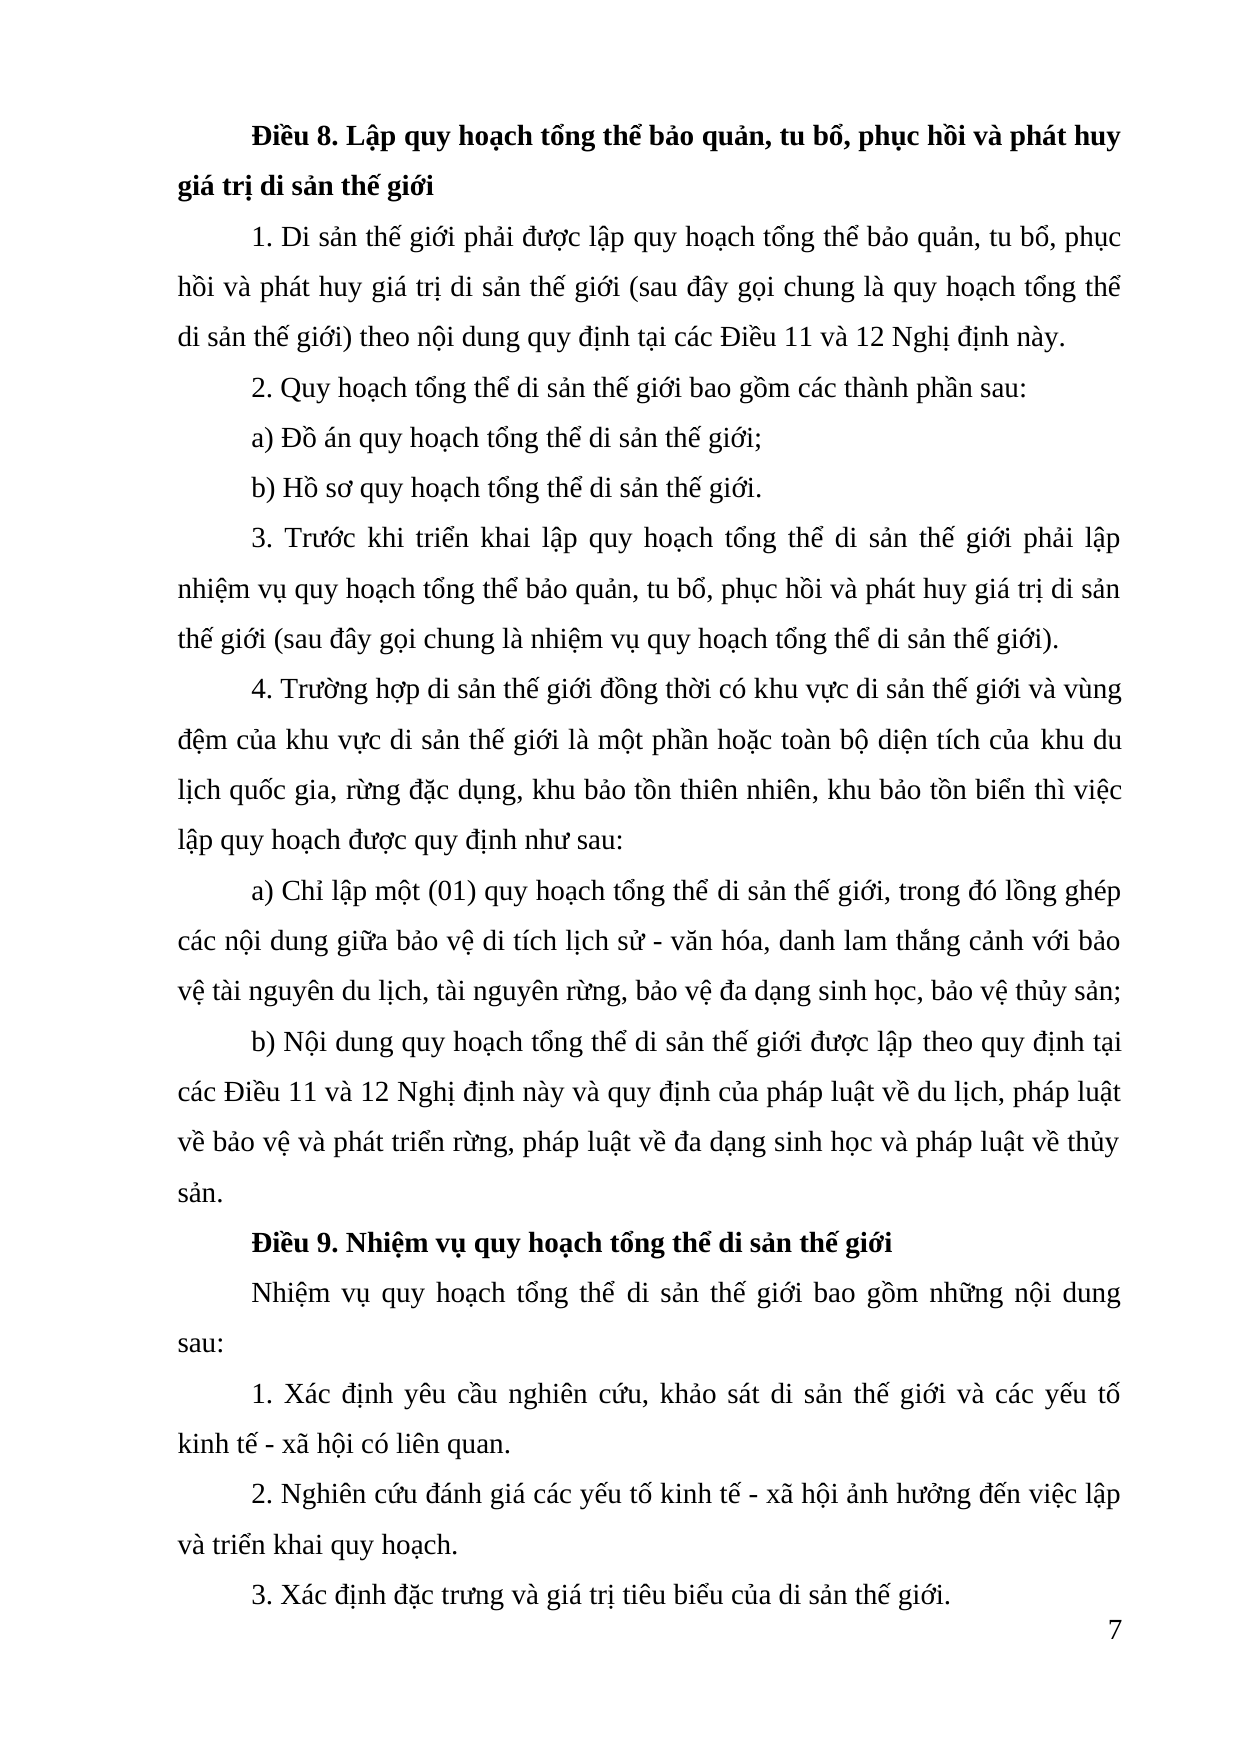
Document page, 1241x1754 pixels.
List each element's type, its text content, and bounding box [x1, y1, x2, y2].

text Điều 8. Lập quy hoạch tổng thể bảo quản, tu bổ, phục hồi và phát huy giá trị di sản thế giới [177, 118, 1122, 202]
text a) Chỉ lập một (01) quy hoạch tổng thể di sản thế giới, trong đó lồng ghép các nội dung giữa bảo vệ di tích lịch sử - văn hóa, danh lam thắng cảnh với bảo vệ tài nguyên du lịch, tài nguyên rừng, bảo vệ đa dạng sinh học, bảo vệ thủy sản; [177, 873, 1122, 1007]
text 3. Xác định đặc trưng và giá trị tiêu biểu của di sản thế giới. [177, 1577, 1122, 1611]
text b) Nội dung quy hoạch tổng thể di sản thế giới được lập theo quy định tại các Điều 11 và 12 Nghị định này và quy định của pháp luật về du lịch, pháp luật về bảo vệ và phát triển rừng, pháp luật về đa dạng sinh học và pháp luật về thủy sản. [177, 1024, 1122, 1208]
text 2. Nghiên cứu đánh giá các yếu tố kinh tế - xã hội ảnh hưởng đến việc lập và triển khai quy hoạch. [177, 1477, 1122, 1560]
text 3. Trước khi triển khai lập quy hoạch tổng thể di sản thế giới phải lập nhiệm vụ quy hoạch tổng thể bảo quản, tu bổ, phục hồi và phát huy giá trị di sản thế giới (sau đây gọi chung là nhiệm vụ quy hoạch tổng thể di sản thế giới). [177, 521, 1122, 655]
text Nhiệm vụ quy hoạch tổng thể di sản thế giới bao gồm những nội dung sau: [177, 1275, 1122, 1359]
text Điều 9. Nhiệm vụ quy hoạch tổng thể di sản thế giới [177, 1225, 1122, 1258]
text 4. Trường hợp di sản thế giới đồng thời có khu vực di sản thế giới và vùng đệm của khu vực di sản thế giới là một phần hoặc toàn bộ diện tích của khu du lịch quốc gia, rừng đặc dụng, khu bảo tồn thiên nhiên, khu bảo tồn biển thì việc lập quy hoạch được quy định như sau: [177, 672, 1122, 856]
text a) Đồ án quy hoạch tổng thể di sản thế giới; [177, 420, 1122, 453]
text b) Hồ sơ quy hoạch tổng thể di sản thế giới. [177, 470, 1122, 504]
text 1. Xác định yêu cầu nghiên cứu, khảo sát di sản thế giới và các yếu tố kinh tế - xã hội có liên quan. [177, 1376, 1122, 1460]
text 2. Quy hoạch tổng thể di sản thế giới bao gồm các thành phần sau: [177, 370, 1122, 403]
text 1. Di sản thế giới phải được lập quy hoạch tổng thể bảo quản, tu bổ, phục hồi và phát huy giá trị di sản thế giới (sau đây gọi chung là quy hoạch tổng thể di sản thế giới) theo nội dung quy định tại các Điều 11 và 12 Nghị định này. [177, 219, 1122, 353]
